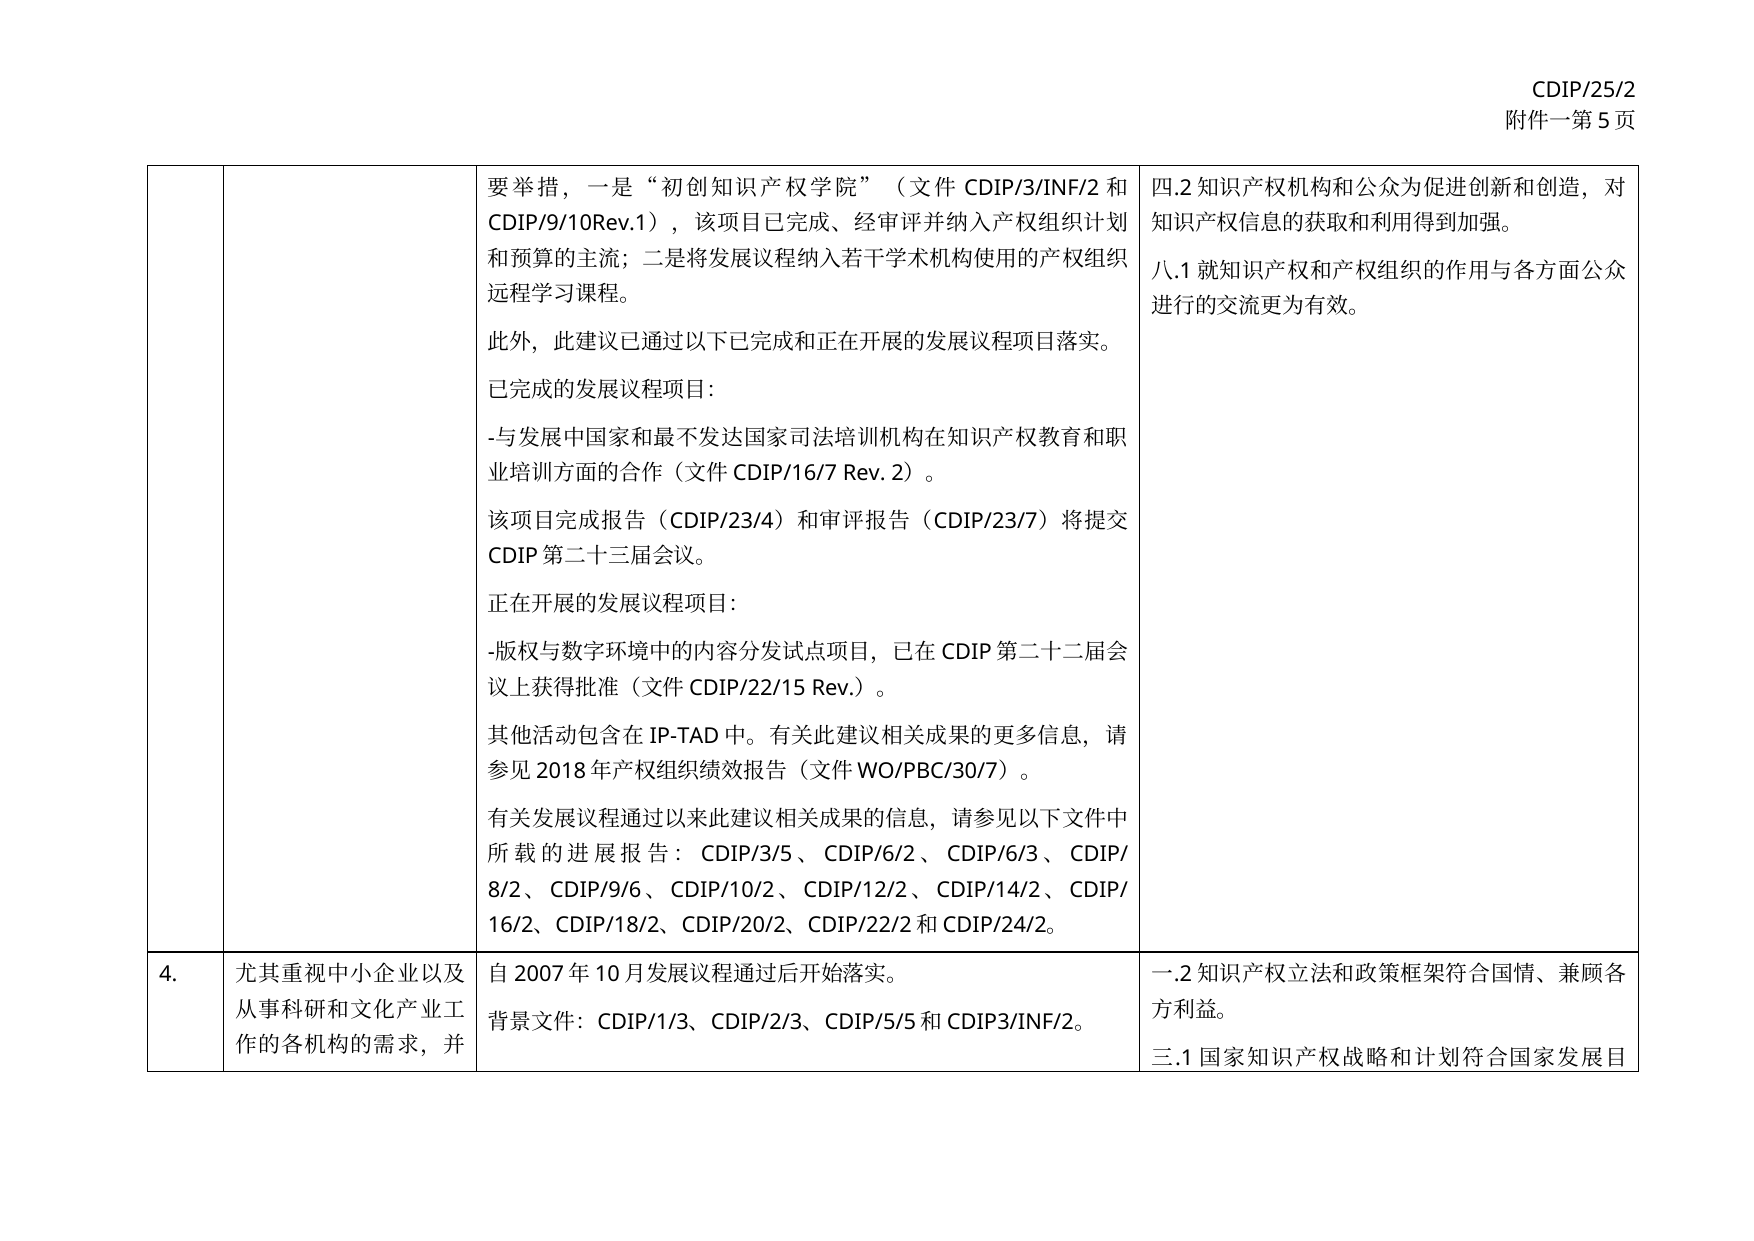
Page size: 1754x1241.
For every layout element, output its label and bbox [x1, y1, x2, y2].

table_cell [477, 166, 1139, 951]
table_cell [224, 953, 476, 1071]
table_cell [224, 166, 476, 951]
table_cell [148, 953, 223, 1071]
table_cell [1140, 166, 1638, 951]
table_cell [148, 166, 223, 951]
table_cell [477, 953, 1139, 1071]
table_cell [1140, 953, 1638, 1071]
